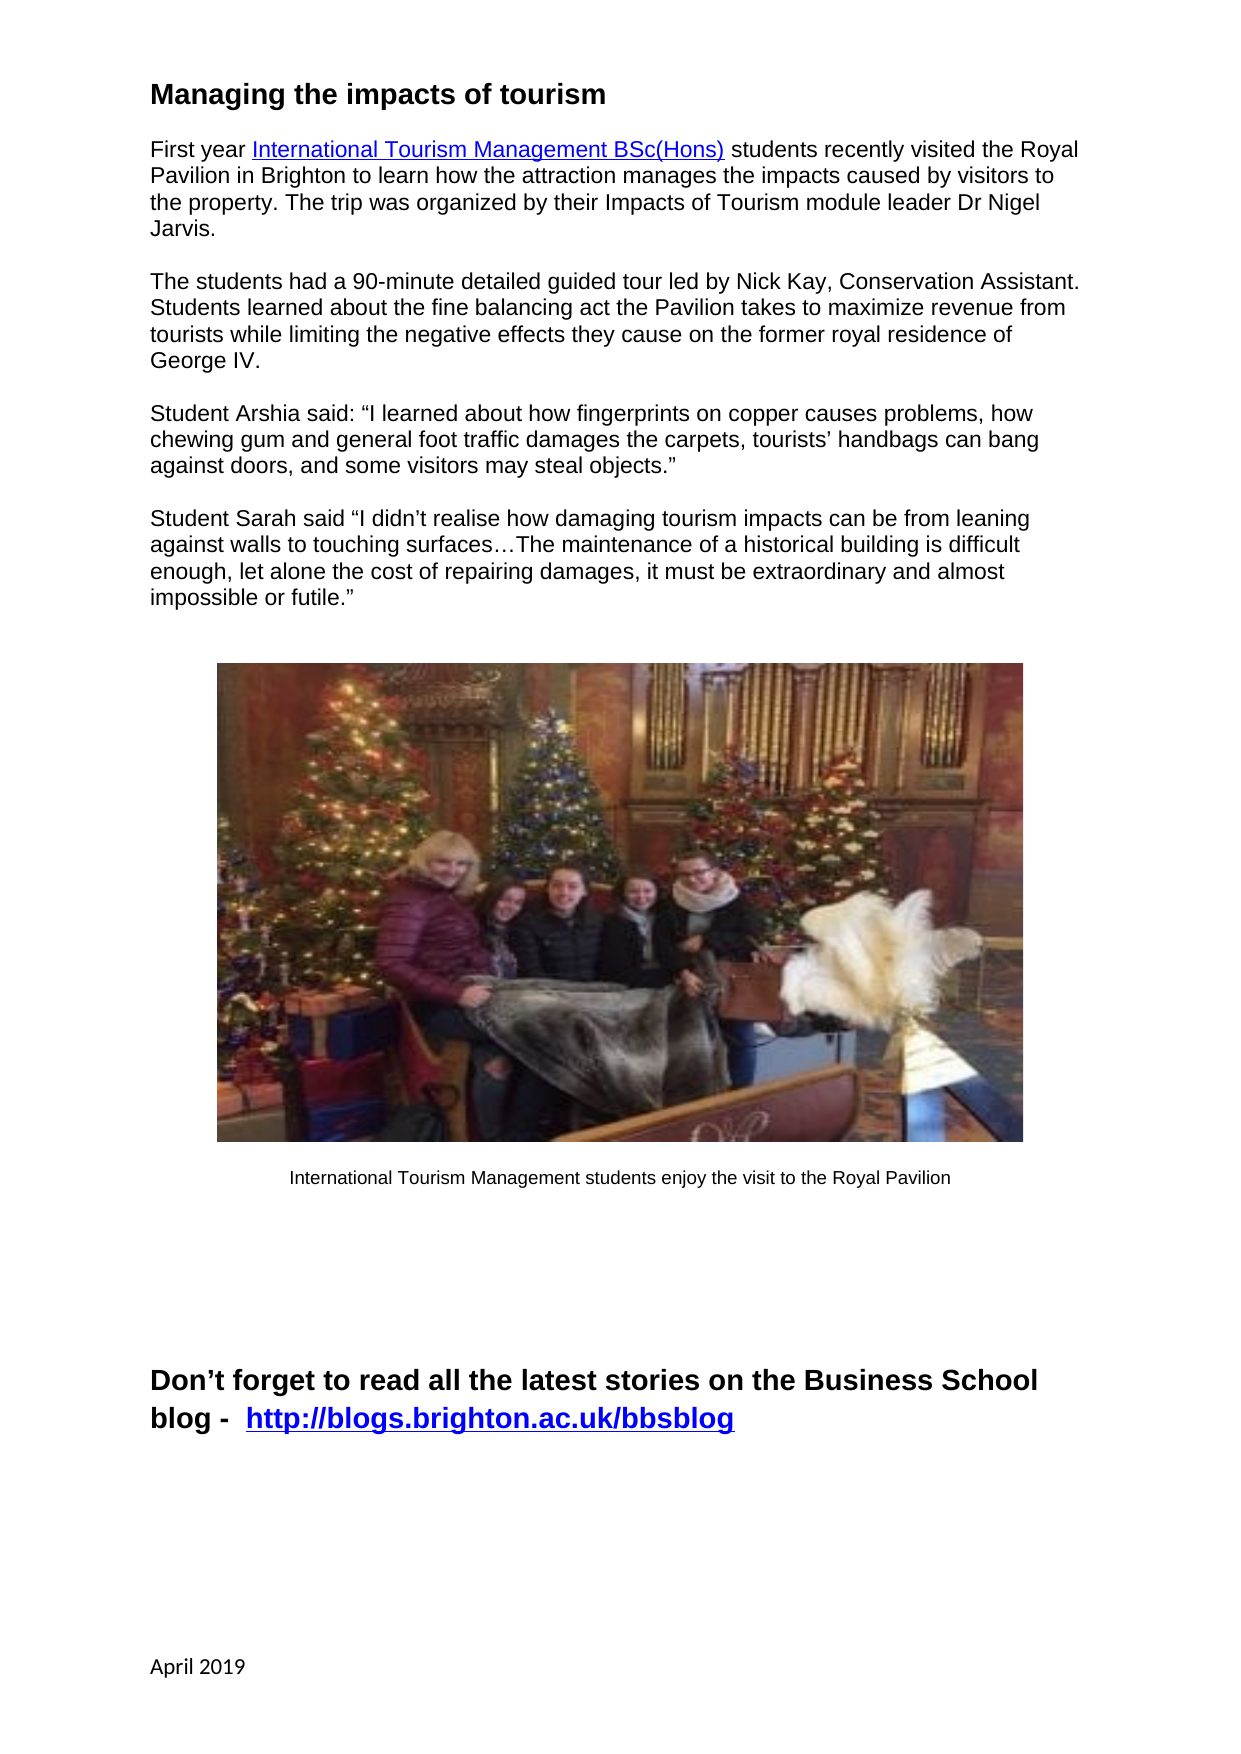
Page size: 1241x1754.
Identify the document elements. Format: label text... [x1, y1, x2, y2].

text International Tourism Management students enjoy the visit to the Royal Pavilion [150, 1167, 1090, 1188]
picture [217, 663, 1024, 1142]
text First year International Tourism Management BSc(Hons) students recently visited the Royal Pavilion in Brighton to learn how the attraction manages the impacts caused by visitors to the property. The trip was organized by their Impacts of Tourism module leader Dr Nigel Jarvis. [150, 136, 1090, 242]
text The students had a 90-minute detailed guided tour led by Nick Kay, Conservation Assistant. Students learned about the fine balancing act the Pavilion takes to maximize revenue from tourists while limiting the negative effects they cause on the former royal residence of George IV. [150, 268, 1090, 373]
text Managing the impacts of tourism [150, 77, 1090, 110]
text Student Sarah said “I didn’t realise how damaging tourism impacts can be from leaning against walls to touching surfaces…The maintenance of a historical building is difficult enough, let alone the cost of repairing damages, it must be extraordinary and almost impossible or futile.” [150, 505, 1090, 611]
text Student Arshia said: “I learned about how fingerprints on copper causes problems, how chewing gum and general foot traffic damages the carpets, tourists’ handbags can bang against doors, and some visitors may steal objects.” [150, 400, 1090, 479]
text Don’t forget to read all the latest stories on the Business School blog - http://blogs.brighton.ac.uk/bbsblog [150, 1363, 1090, 1435]
